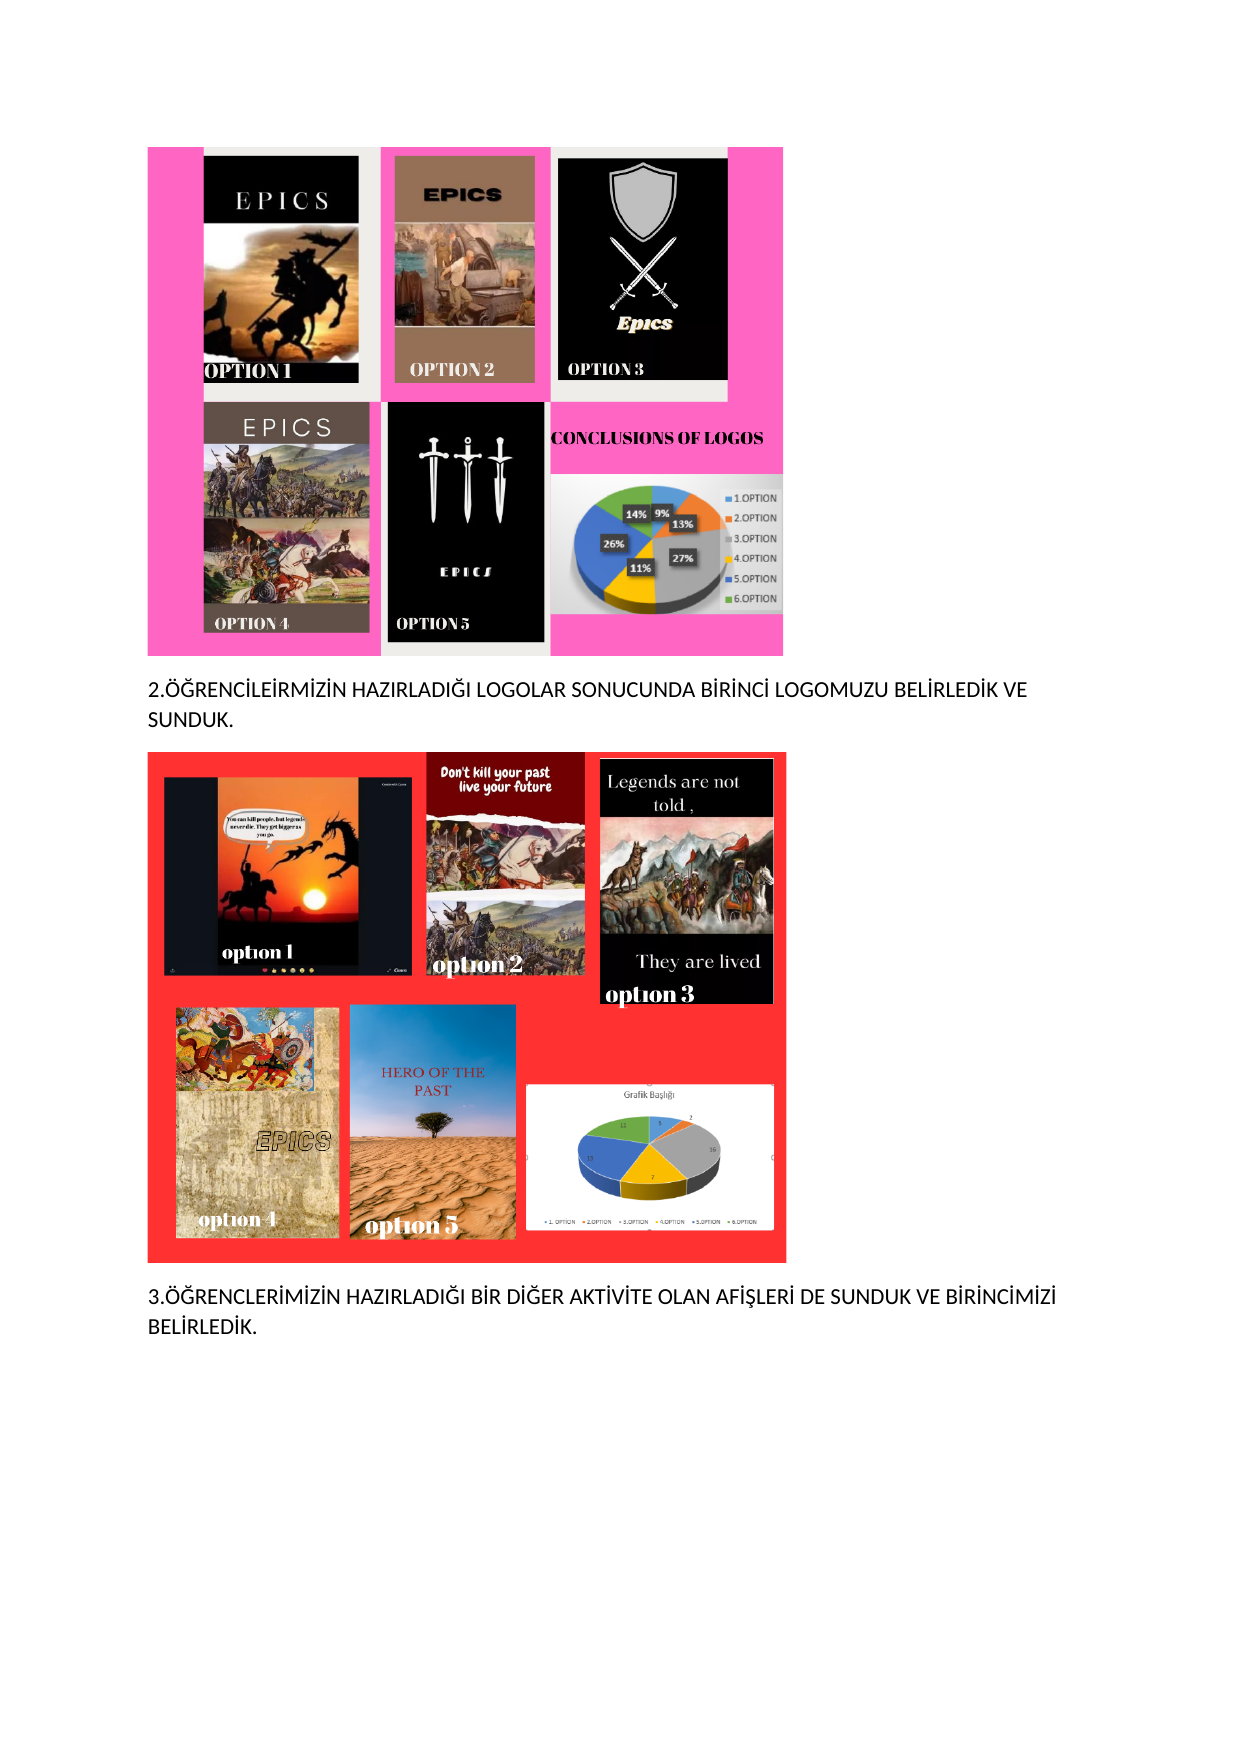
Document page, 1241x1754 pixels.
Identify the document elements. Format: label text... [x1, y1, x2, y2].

picture [147, 752, 787, 1263]
picture [147, 147, 784, 656]
text 3.ÖĞRENCLERİMİZİN HAZIRLADIĞI BİR DİĞER AKTİVİTE OLAN AFİŞLERİ DE SUNDUK VE BİRİNCİMİZİ BELİRLEDİK. [148, 1282, 1093, 1340]
text 2.ÖĞRENCİLEİRMİZİN HAZIRLADIĞI LOGOLAR SONUCUNDA BİRİNCİ LOGOMUZU BELİRLEDİK VE SUNDUK. [148, 675, 1093, 733]
